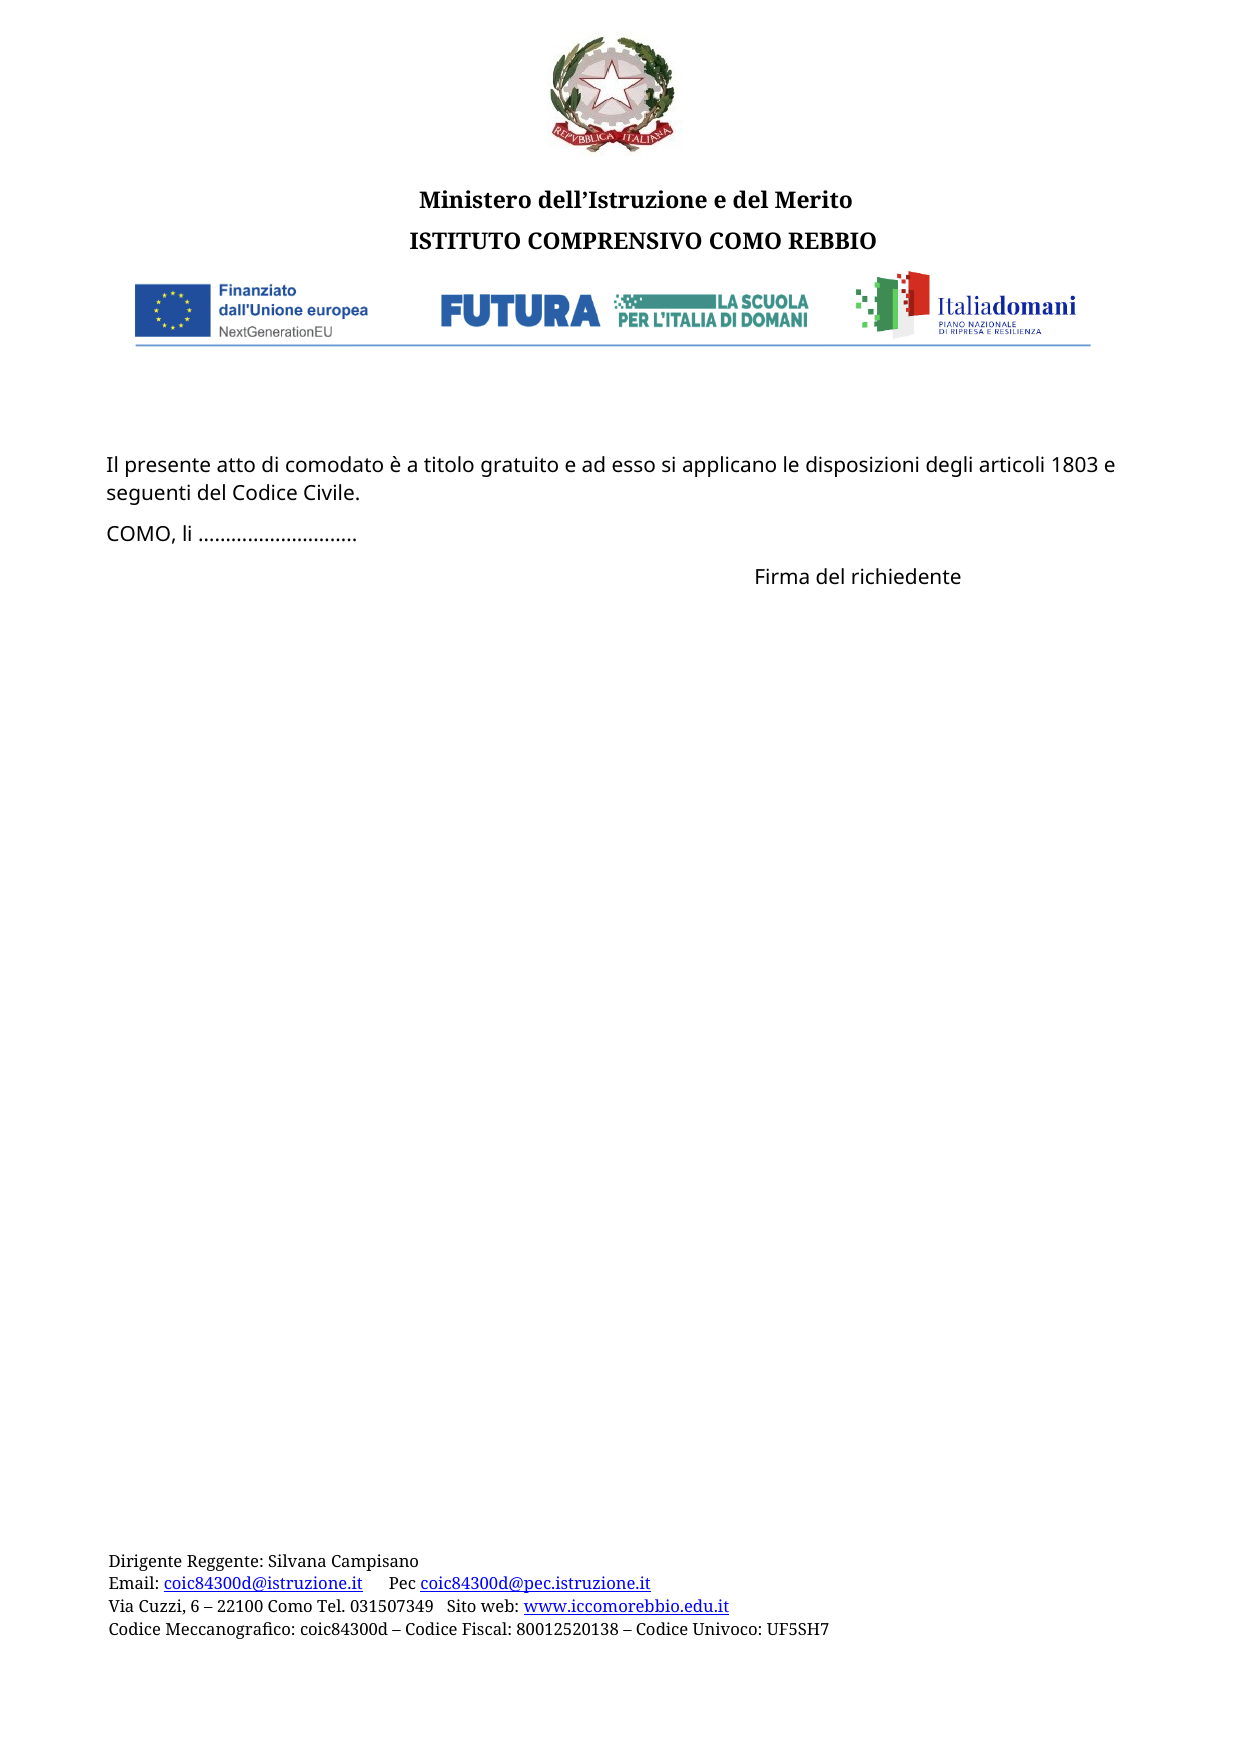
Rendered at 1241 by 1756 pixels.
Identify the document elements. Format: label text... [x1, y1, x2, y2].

picture [546, 31, 683, 157]
text Firma del richiedente [106, 562, 1165, 590]
picture [106, 256, 1105, 355]
text Il presente atto di comodato è a titolo gratuito e ad esso si applicano le disposizioni degli articoli 1803 e seguenti del Codice Civile. [106, 450, 1165, 507]
text COMO, li ……………………….. [106, 519, 1165, 548]
